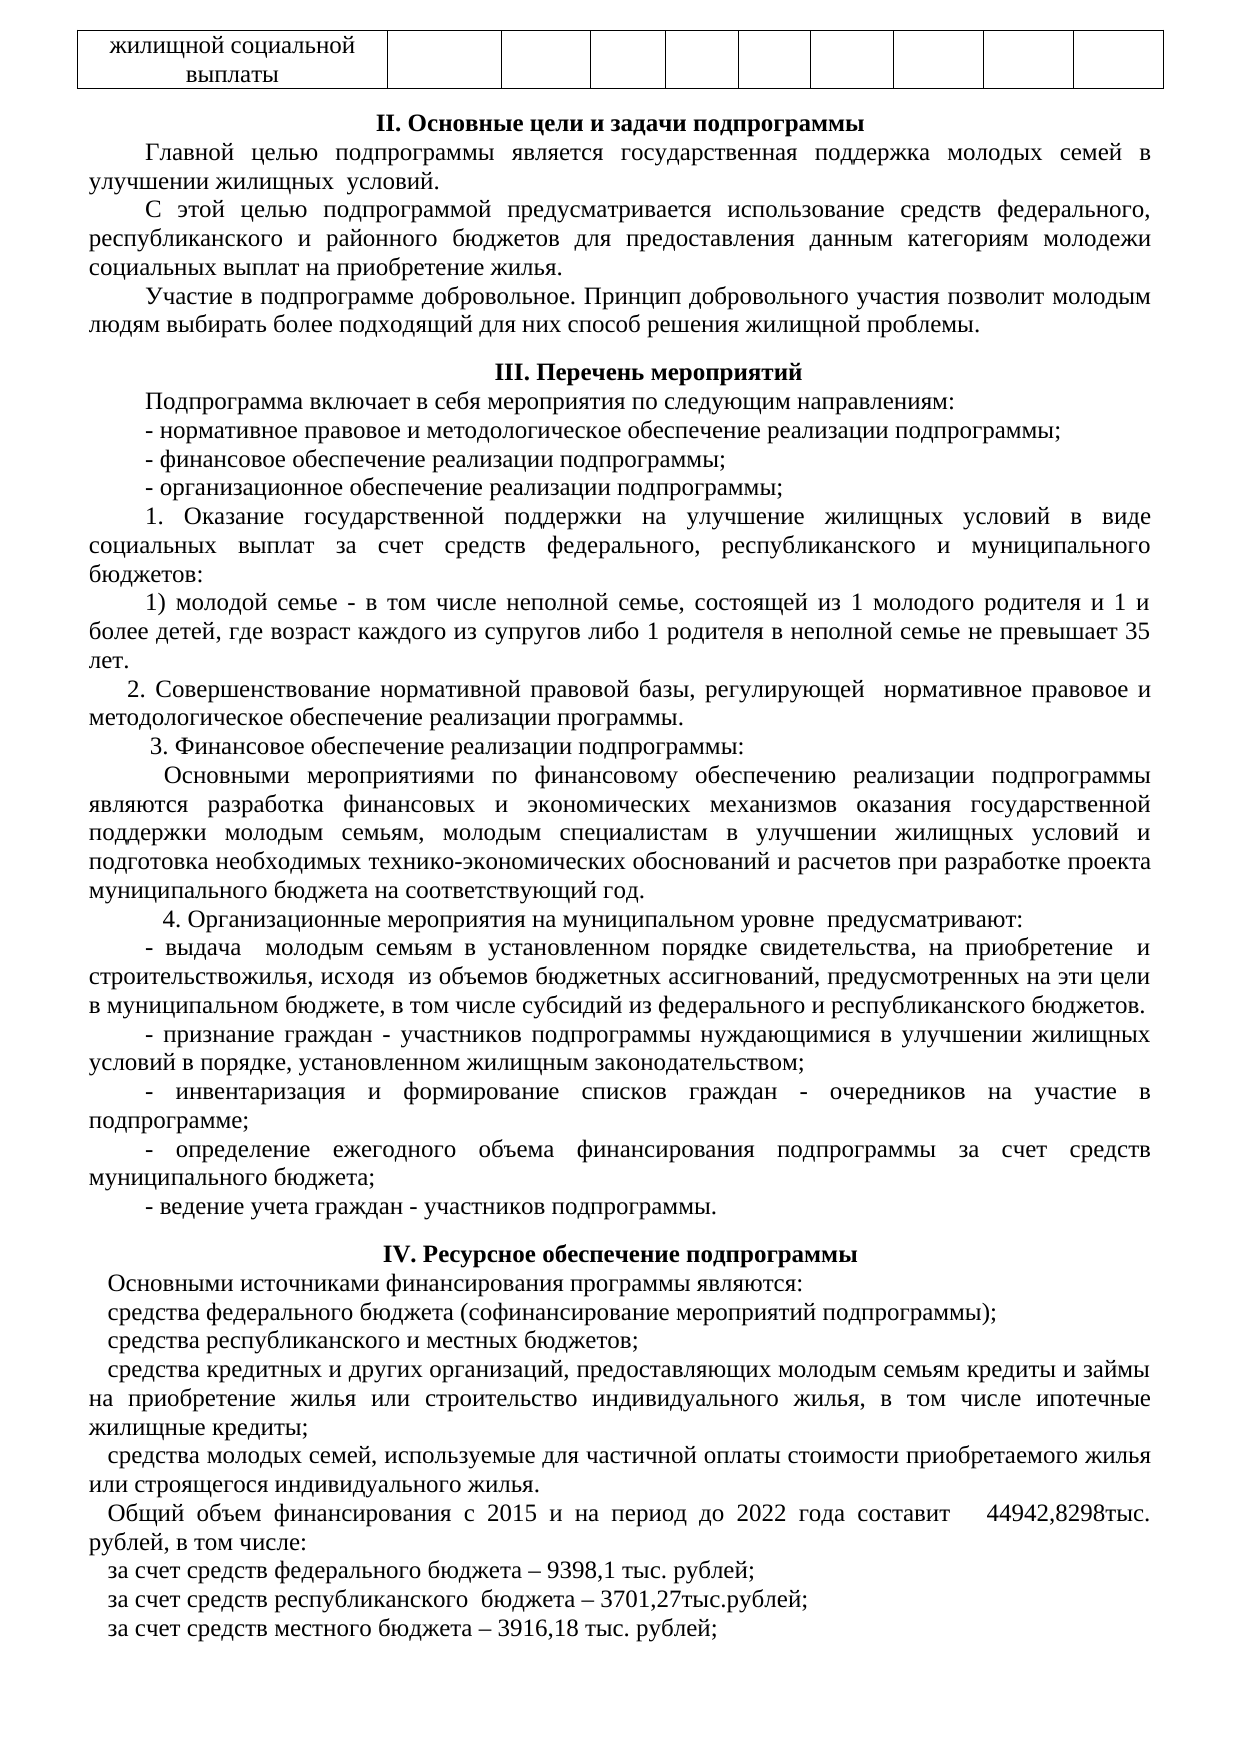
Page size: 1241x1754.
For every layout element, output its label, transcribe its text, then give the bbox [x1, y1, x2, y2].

text Основными мероприятиями по финансовому обеспечению реализации подпрограммы являются разработка финансовых и экономических механизмов оказания государственной поддержки молодым семьям, молодым специалистам в улучшении жилищных условий и подготовка необходимых технико-экономических обоснований и расчетов при разработке проекта муниципального бюджета на соответствующий год. [89, 760, 1152, 904]
text Участие в подпрограмме добровольное. Принцип добровольного участия позволит молодым людям выбирать более подходящий для них способ решения жилищной проблемы. [89, 281, 1152, 338]
text - нормативное правовое и методологическое обеспечение реализации подпрограммы; [89, 415, 1152, 444]
text III. Перечень мероприятий [89, 357, 1152, 386]
text - определение ежегодного объема финансирования подпрограммы за счет средств муниципального бюджета; [89, 1134, 1152, 1191]
text - признание граждан - участников подпрограммы нуждающимися в улучшении жилищных условий в порядке, установленном жилищным законодательством; [89, 1019, 1152, 1076]
text IV. Ресурсное обеспечение подпрограммы [89, 1239, 1152, 1268]
text - инвентаризация и формирование списков граждан - очередников на участие в подпрограмме; [89, 1076, 1152, 1134]
table_cell 4 [984, 31, 1073, 88]
text за счет средств местного бюджета – 3916,18 тыс. рублей; [89, 1613, 1152, 1642]
text Подпрограмма включает в себя мероприятия по следующим направлениям: [89, 386, 1152, 415]
text Основными источниками финансирования программы являются: [89, 1268, 1152, 1297]
text - организационное обеспечение реализации подпрограммы; [89, 472, 1152, 501]
text Главной целью подпрограммы является государственная поддержка молодых семей в улучшении жилищных условий. [89, 137, 1152, 194]
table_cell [78, 31, 387, 88]
text 4. Организационные мероприятия на муниципальном уровне предусматривают: [89, 904, 1152, 932]
text средства республиканского и местных бюджетов; [89, 1325, 1152, 1354]
text - ведение учета граждан - участников подпрограммы. [89, 1191, 1152, 1220]
text средства федерального бюджета (софинансирование мероприятий подпрограммы); [89, 1297, 1152, 1325]
table_cell 6 [666, 31, 738, 88]
table_cell - [591, 31, 665, 88]
table_cell 3 [739, 31, 810, 88]
text 1. Оказание государственной поддержки на улучшение жилищных условий в виде социальных выплат за счет средств федерального, республиканского и муниципального бюджетов: [89, 501, 1152, 587]
table_cell 5 [502, 31, 590, 88]
text - выдача молодым семьям в установленном порядке свидетельства, на приобретение и строительствожилья, исходя из объемов бюджетных ассигнований, предусмотренных на эти цели в муниципальном бюджете, в том числе субсидий из федерального и республиканского бюджетов. [89, 932, 1152, 1019]
text средства молодых семей, используемые для частичной оплаты стоимости приобретаемого жилья или строящегося индивидуального жилья. [89, 1440, 1152, 1498]
text за счет средств республиканского бюджета – 3701,27тыс.рублей; [89, 1584, 1152, 1613]
text 1) молодой семье - в том числе неполной семье, состоящей из 1 молодого родителя и 1 и более детей, где возраст каждого из супругов либо 1 родителя в неполной семье не превышает 35 лет. [89, 587, 1152, 674]
text - финансовое обеспечение реализации подпрограммы; [89, 444, 1152, 472]
text средства кредитных и других организаций, предоставляющих молодым семьям кредиты и займы на приобретение жилья или строительство индивидуального жилья, в том числе ипотечные жилищные кредиты; [89, 1354, 1152, 1440]
table_cell 26 [388, 31, 501, 88]
text 2. Совершенствование нормативной правовой базы, регулирующей нормативное правовое и методологическое обеспечение реализации программы. [89, 674, 1152, 731]
text II. Основные цели и задачи подпрограммы [89, 108, 1152, 137]
text Общий объем финансирования с 2015 и на период до 2022 года составит 44942,8298тыс. рублей, в том числе: [89, 1498, 1152, 1555]
text за счет средств федерального бюджета – 9398,1 тыс. рублей; [89, 1555, 1152, 1584]
text 3. Финансовое обеспечение реализации подпрограммы: [89, 731, 1152, 760]
table_cell 3 [894, 31, 983, 88]
table_cell 3 [1074, 31, 1163, 88]
table_cell 2 [811, 31, 893, 88]
text С этой целью подпрограммой предусматривается использование средств федерального, республиканского и районного бюджетов для предоставления данным категориям молодежи социальных выплат на приобретение жилья. [89, 194, 1152, 281]
